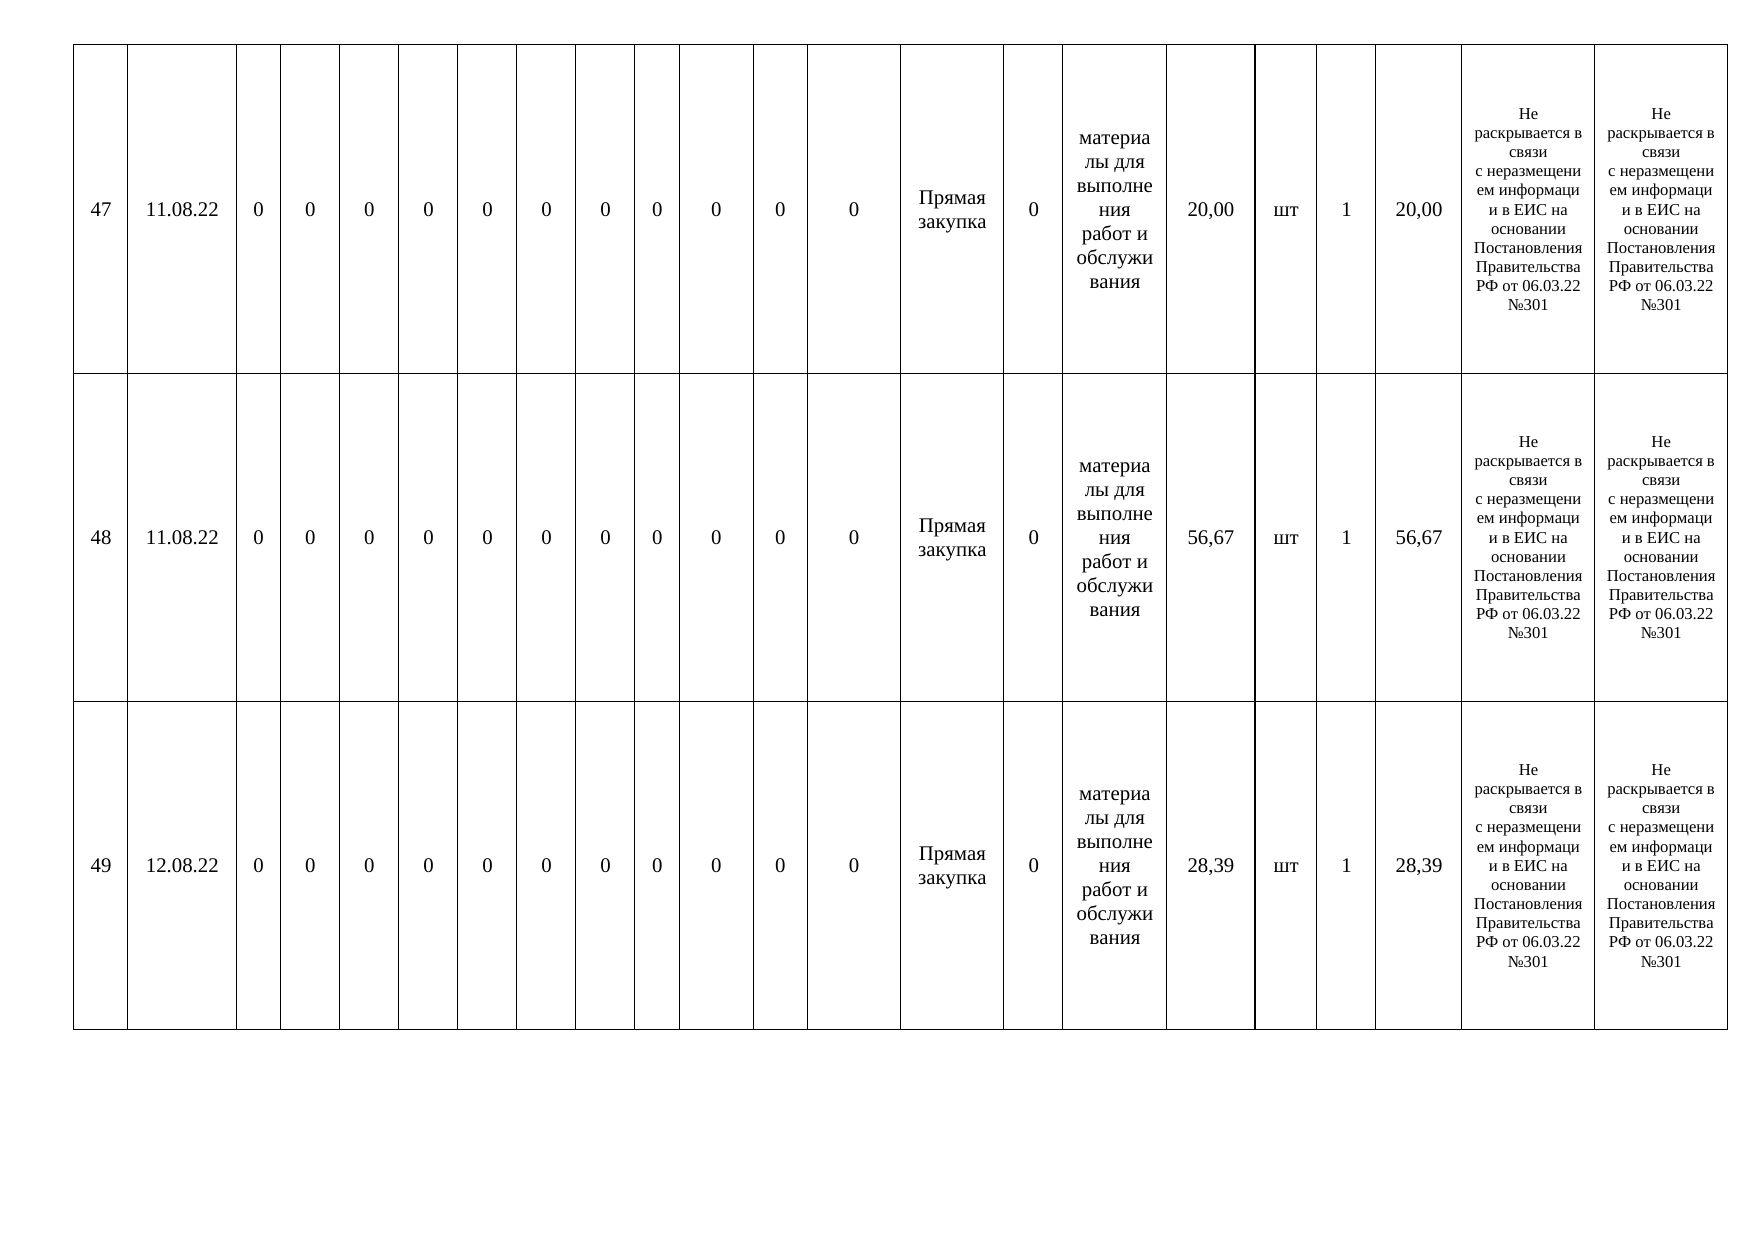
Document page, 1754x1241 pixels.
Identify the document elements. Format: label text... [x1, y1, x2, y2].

table_cell 0 [808, 702, 900, 1029]
table_cell 28,39 [1167, 702, 1254, 1029]
table_cell 0 [754, 374, 807, 701]
table_cell 0 [237, 45, 280, 372]
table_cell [1595, 45, 1727, 372]
table_cell 0 [399, 374, 457, 701]
table_cell 0 [680, 374, 753, 701]
table_cell 20,00 [1167, 45, 1254, 372]
table_cell 0 [237, 702, 280, 1029]
table_cell 56,67 [1167, 374, 1254, 701]
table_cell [1462, 45, 1594, 372]
table_cell 0 [808, 45, 900, 372]
table_cell 0 [340, 45, 398, 372]
table_cell 0 [340, 374, 398, 701]
table_cell Прямая закупка [901, 702, 1003, 1029]
table_cell шт [1256, 702, 1316, 1029]
table_cell 47 [74, 45, 127, 372]
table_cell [1063, 702, 1166, 1029]
table_cell 0 [1004, 45, 1062, 372]
table_cell Прямая закупка [901, 374, 1003, 701]
table_cell 11.08.22 [128, 374, 236, 701]
table_cell 1 [1317, 374, 1375, 701]
table_cell 0 [399, 45, 457, 372]
table_cell 56,67 [1376, 374, 1461, 701]
table_cell 0 [808, 374, 900, 701]
table_cell 0 [458, 45, 516, 372]
table_cell материалы для выполнения работ и обслуживания [1063, 374, 1166, 701]
table_cell 0 [281, 702, 339, 1029]
table_cell 0 [1004, 374, 1062, 701]
table_cell 0 [458, 374, 516, 701]
table_cell 0 [517, 374, 575, 701]
table_cell Прямая закупка [901, 45, 1003, 372]
table_cell 11.08.22 [128, 45, 236, 372]
table_cell шт [1256, 374, 1316, 701]
table_cell 0 [635, 702, 679, 1029]
table_cell шт [1256, 45, 1316, 372]
table_cell Не раскрывается в связи с неразмещением информации в ЕИС на основании Постановления Правительства РФ от 06.03.22 №301 [1462, 374, 1594, 701]
table_cell 0 [635, 374, 679, 701]
table_cell 0 [340, 702, 398, 1029]
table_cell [1063, 45, 1166, 372]
table_cell 49 [74, 702, 127, 1029]
table_cell 0 [237, 374, 280, 701]
table_cell 48 [74, 374, 127, 701]
table_cell 1 [1317, 702, 1375, 1029]
table_cell 20,00 [1376, 45, 1461, 372]
table_cell 0 [517, 702, 575, 1029]
table_cell 1 [1317, 45, 1375, 372]
table_cell 0 [680, 45, 753, 372]
table_cell 0 [281, 45, 339, 372]
table_cell 28,39 [1376, 702, 1461, 1029]
table_cell 0 [635, 45, 679, 372]
table_cell Не раскрывается в связи с неразмещением информации в ЕИС на основании Постановления Правительства РФ от 06.03.22 №301 [1595, 374, 1727, 701]
table_cell 0 [576, 702, 634, 1029]
table_cell 0 [576, 45, 634, 372]
table_cell 0 [576, 374, 634, 701]
table_cell 0 [680, 702, 753, 1029]
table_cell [1595, 702, 1727, 1029]
table_cell 0 [517, 45, 575, 372]
table_cell 0 [1004, 702, 1062, 1029]
table_cell 0 [754, 702, 807, 1029]
table_cell 0 [458, 702, 516, 1029]
table_cell 0 [399, 702, 457, 1029]
table_cell 12.08.22 [128, 702, 236, 1029]
table_cell 0 [754, 45, 807, 372]
table_cell 0 [281, 374, 339, 701]
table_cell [1462, 702, 1594, 1029]
